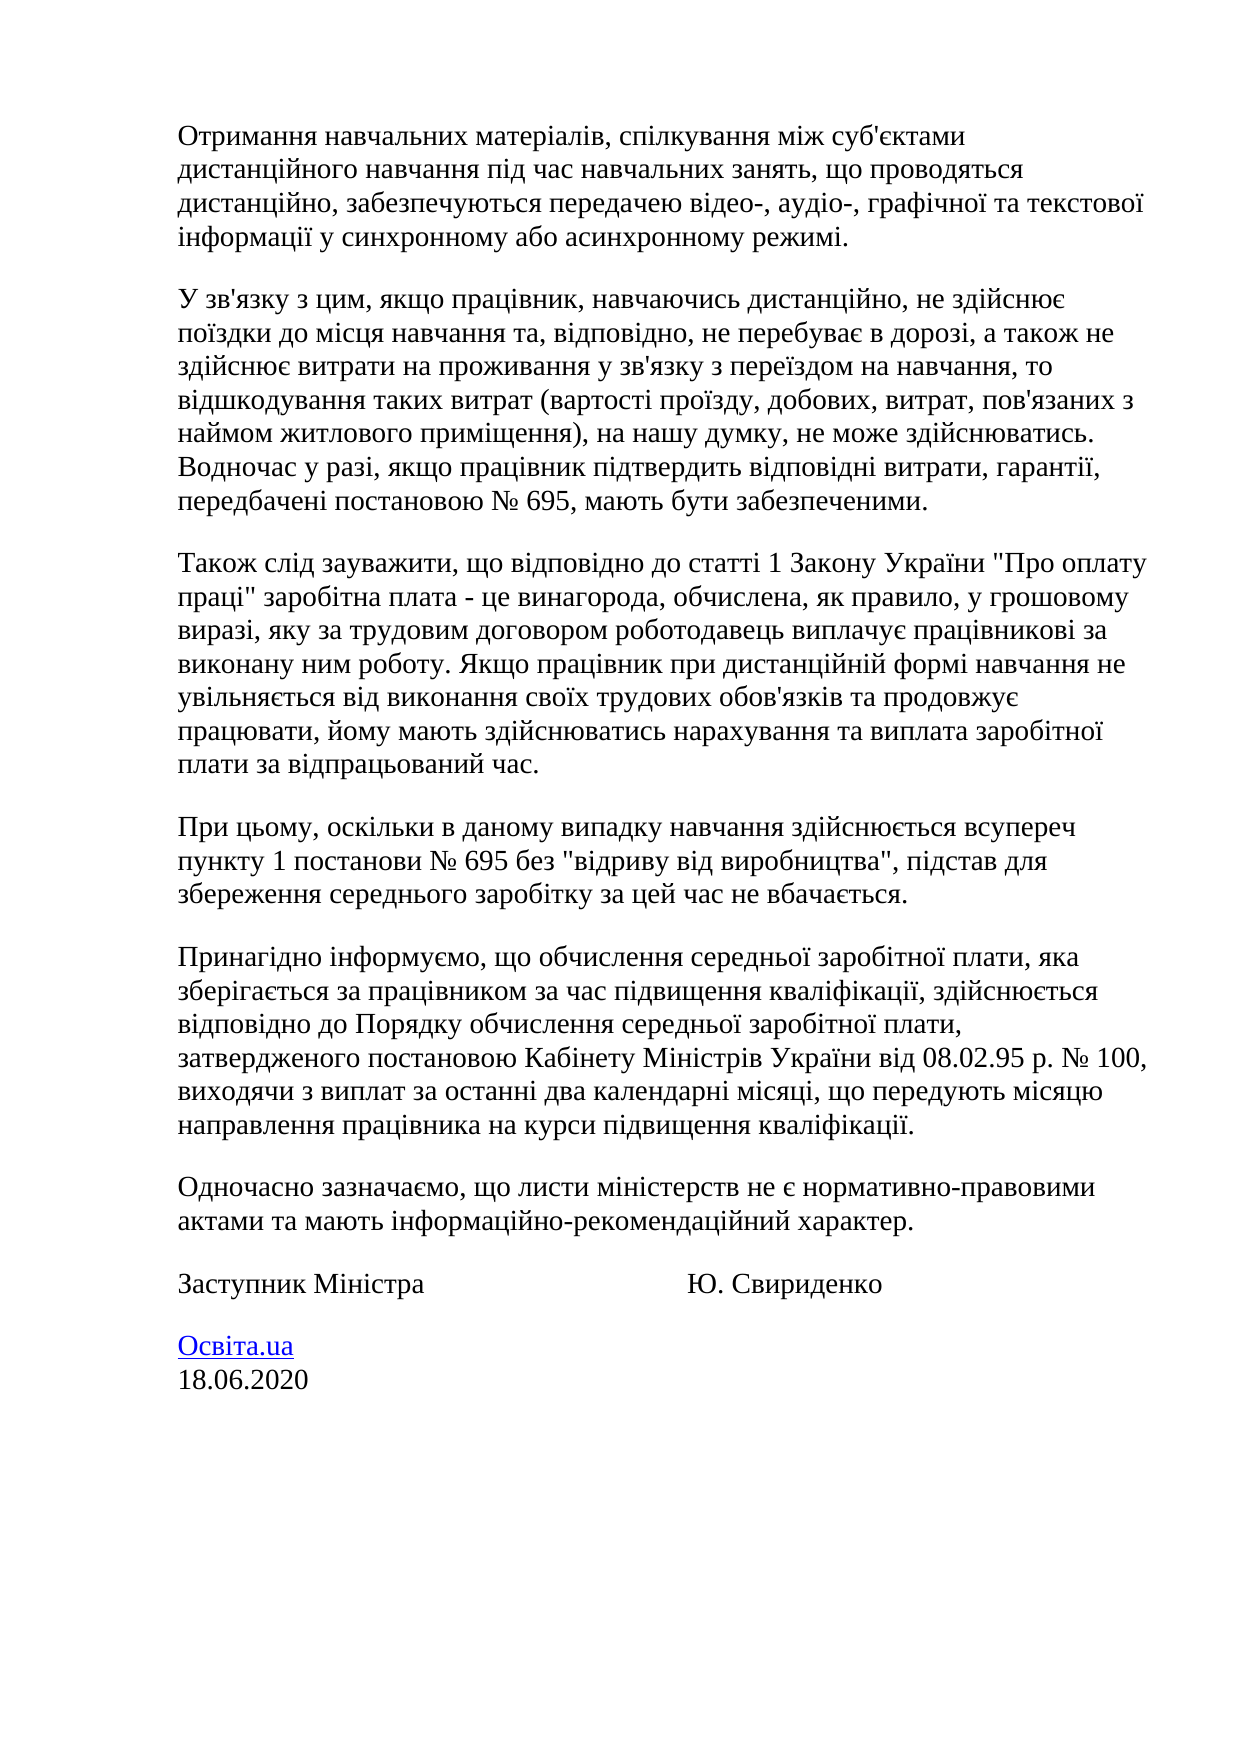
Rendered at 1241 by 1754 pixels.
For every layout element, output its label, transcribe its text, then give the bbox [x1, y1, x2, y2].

text Одночасно зазначаємо, що листи міністерств не є нормативно-правовими актами та мають інформаційно-рекомендаційний характер. [177, 1169, 1152, 1237]
text Отримання навчальних матеріалів, спілкування між суб'єктами дистанційного навчання під час навчальних занять, що проводяться дистанційно, забезпечуються передачею відео-, аудіо-, графічної та текстової інформації у синхронному або асинхронному режимі. [177, 118, 1152, 252]
text При цьому, оскільки в даному випадку навчання здійснюється всупереч пункту 1 постанови № 695 без "відриву від виробництва", підстав для збереження середнього заробітку за цей час не вбачається. [177, 809, 1152, 910]
text Принагідно інформуємо, що обчислення середньої заробітної плати, яка зберігається за працівником за час підвищення кваліфікації, здійснюється відповідно до Порядку обчислення середньої заробітної плати, затвердженого постановою Кабінету Міністрів України від 08.02.95 р. № 100, виходячи з виплат за останні два календарні місяці, що передують місяцю направлення працівника на курси підвищення кваліфікації. [177, 939, 1152, 1140]
text Освіта.ua 18.06.2020 [177, 1328, 1152, 1396]
text Також слід зауважити, що відповідно до статті 1 Закону України "Про оплату праці" заробітна плата - це винагорода, обчислена, як правило, у грошовому виразі, яку за трудовим договором роботодавець виплачує працівникові за виконану ним роботу. Якщо працівник при дистанційній формі навчання не увільняється від виконання своїх трудових обов'язків та продовжує працювати, йому мають здійснюватись нарахування та виплата заробітної плати за відпрацьований час. [177, 545, 1152, 780]
text У зв'язку з цим, якщо працівник, навчаючись дистанційно, не здійснює поїздки до місця навчання та, відповідно, не перебуває в дорозі, а також не здійснює витрати на проживання у зв'язку з переїздом на навчання, то відшкодування таких витрат (вартості проїзду, добових, витрат, пов'язаних з наймом житлового приміщення), на нашу думку, не може здійснюватись. Водночас у разі, якщо працівник підтвердить відповідні витрати, гарантії, передбачені постановою № 695, мають бути забезпеченими. [177, 281, 1152, 516]
text Заступник Міністра Ю. Свириденко [177, 1266, 1152, 1299]
